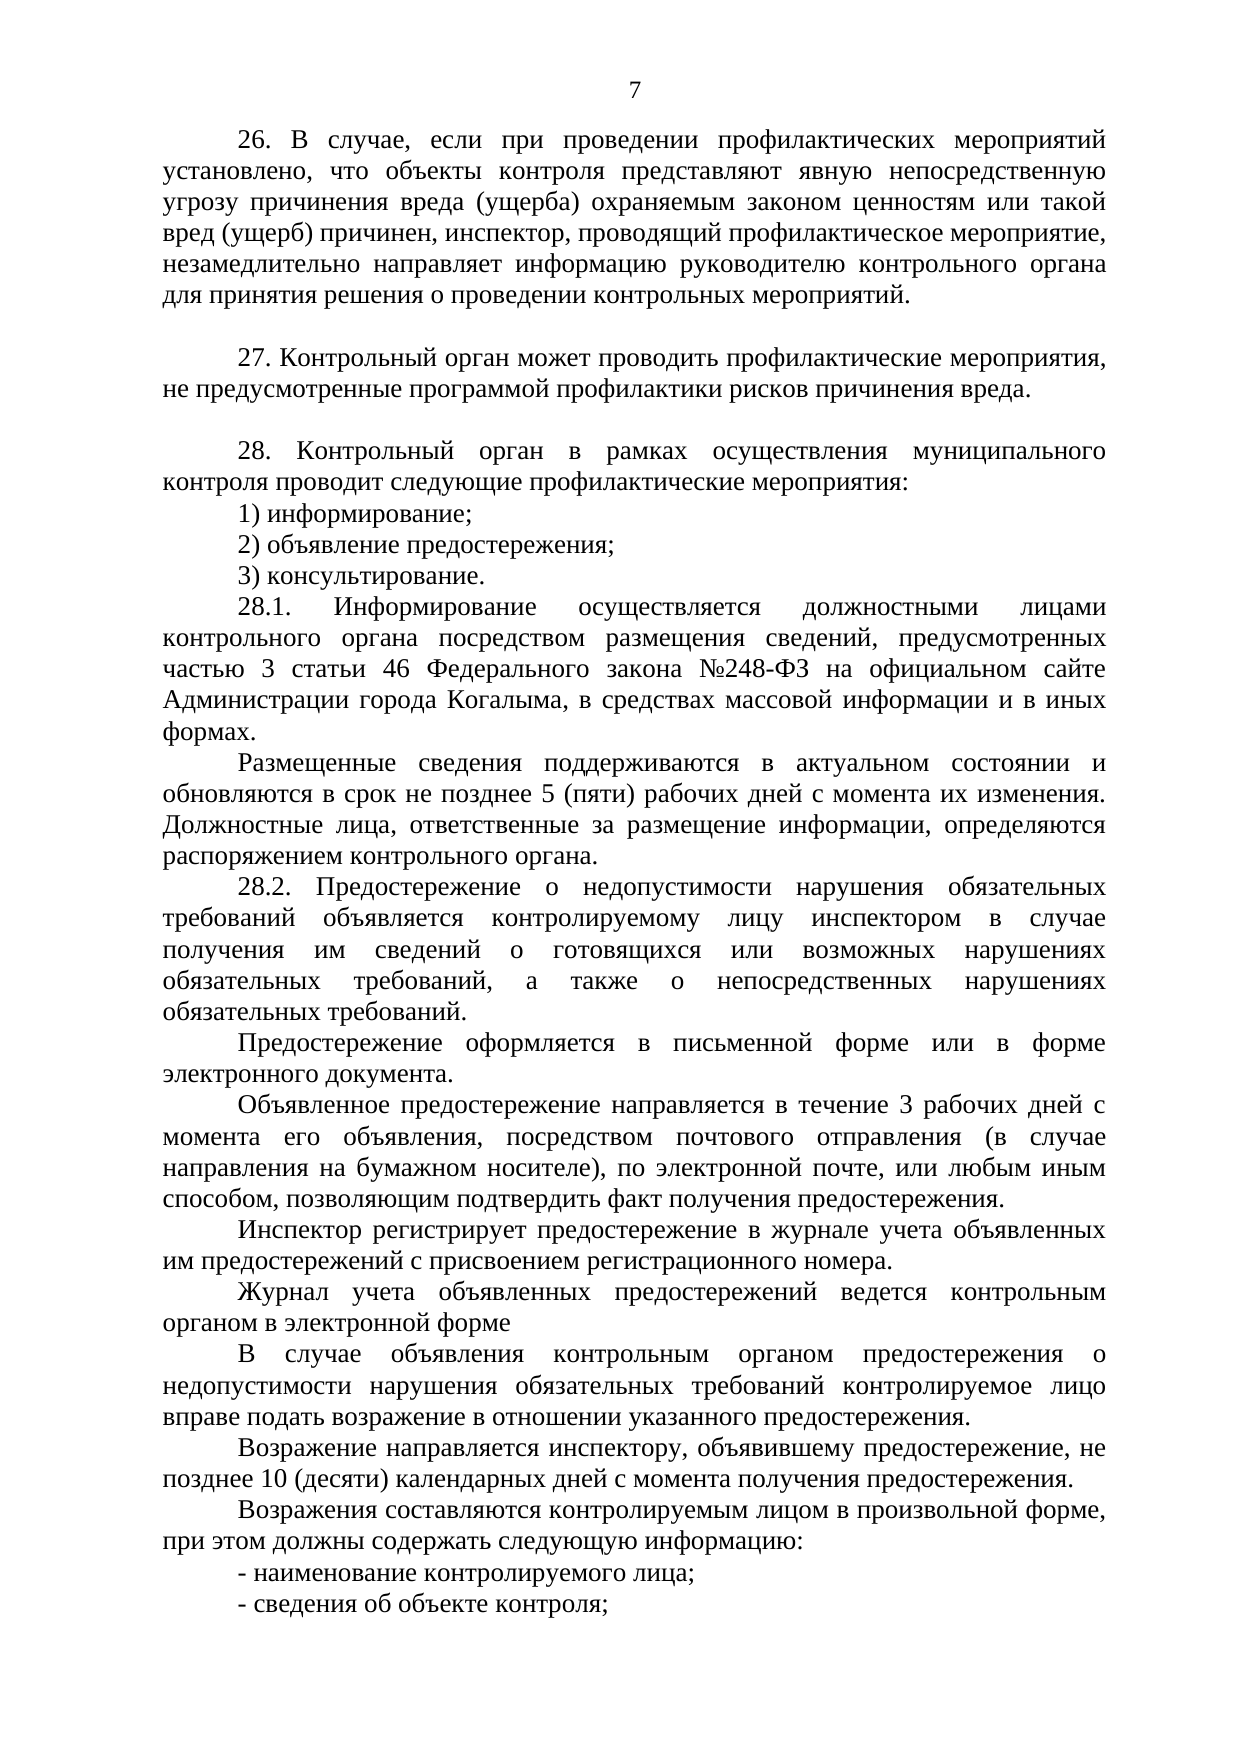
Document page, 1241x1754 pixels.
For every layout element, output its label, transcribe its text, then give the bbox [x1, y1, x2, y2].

text В случае объявления контрольным органом предостережения о недопустимости нарушения обязательных требований контролируемое лицо вправе подать возражение в отношении указанного предостережения. [162, 1338, 1107, 1431]
text 1) информирование; [162, 497, 1107, 528]
text - сведения об объекте контроля; [162, 1587, 1107, 1618]
text Инспектор регистрирует предостережение в журнале учета объявленных им предостережений с присвоением регистрационного номера. [162, 1213, 1107, 1275]
text 26. В случае, если при проведении профилактических мероприятий установлено, что объекты контроля представляют явную непосредственную угрозу причинения вреда (ущерба) охраняемым законом ценностям или такой вред (ущерб) причинен, инспектор, проводящий профилактическое мероприятие, незамедлительно направляет информацию руководителю контрольного органа для принятия решения о проведении контрольных мероприятий. [162, 123, 1107, 310]
text Размещенные сведения поддерживаются в актуальном состоянии и обновляются в срок не позднее 5 (пяти) рабочих дней с момента их изменения. Должностные лица, ответственные за размещение информации, определяются распоряжением контрольного органа. [162, 746, 1107, 870]
text Возражение направляется инспектору, объявившему предостережение, не позднее 10 (десяти) календарных дней с момента получения предостережения. [162, 1431, 1107, 1493]
text Предостережение оформляется в письменной форме или в форме электронного документа. [162, 1026, 1107, 1088]
text 28.1. Информирование осуществляется должностными лицами контрольного органа посредством размещения сведений, предусмотренных частью 3 статьи 46 Федерального закона №248-ФЗ на официальном сайте Администрации города Когалыма, в средствах массовой информации и в иных формах. [162, 590, 1107, 746]
text 2) объявление предостережения; [162, 528, 1107, 559]
text Объявленное предостережение направляется в течение 3 рабочих дней с момента его объявления, посредством почтового отправления (в случае направления на бумажном носителе), по электронной почте, или любым иным способом, позволяющим подтвердить факт получения предостережения. [162, 1088, 1107, 1213]
text 27. Контрольный орган может проводить профилактические мероприятия, не предусмотренные программой профилактики рисков причинения вреда. [162, 341, 1107, 403]
text - наименование контролируемого лица; [162, 1556, 1107, 1587]
text 3) консультирование. [162, 559, 1107, 590]
text 28.2. Предостережение о недопустимости нарушения обязательных требований объявляется контролируемому лицу инспектором в случае получения им сведений о готовящихся или возможных нарушениях обязательных требований, а также о непосредственных нарушениях обязательных требований. [162, 870, 1107, 1026]
text Возражения составляются контролируемым лицом в произвольной форме, при этом должны содержать следующую информацию: [162, 1493, 1107, 1556]
text Журнал учета объявленных предостережений ведется контрольным органом в электронной форме [162, 1275, 1107, 1338]
text 28. Контрольный орган в рамках осуществления муниципального контроля проводит следующие профилактические мероприятия: [162, 434, 1107, 497]
